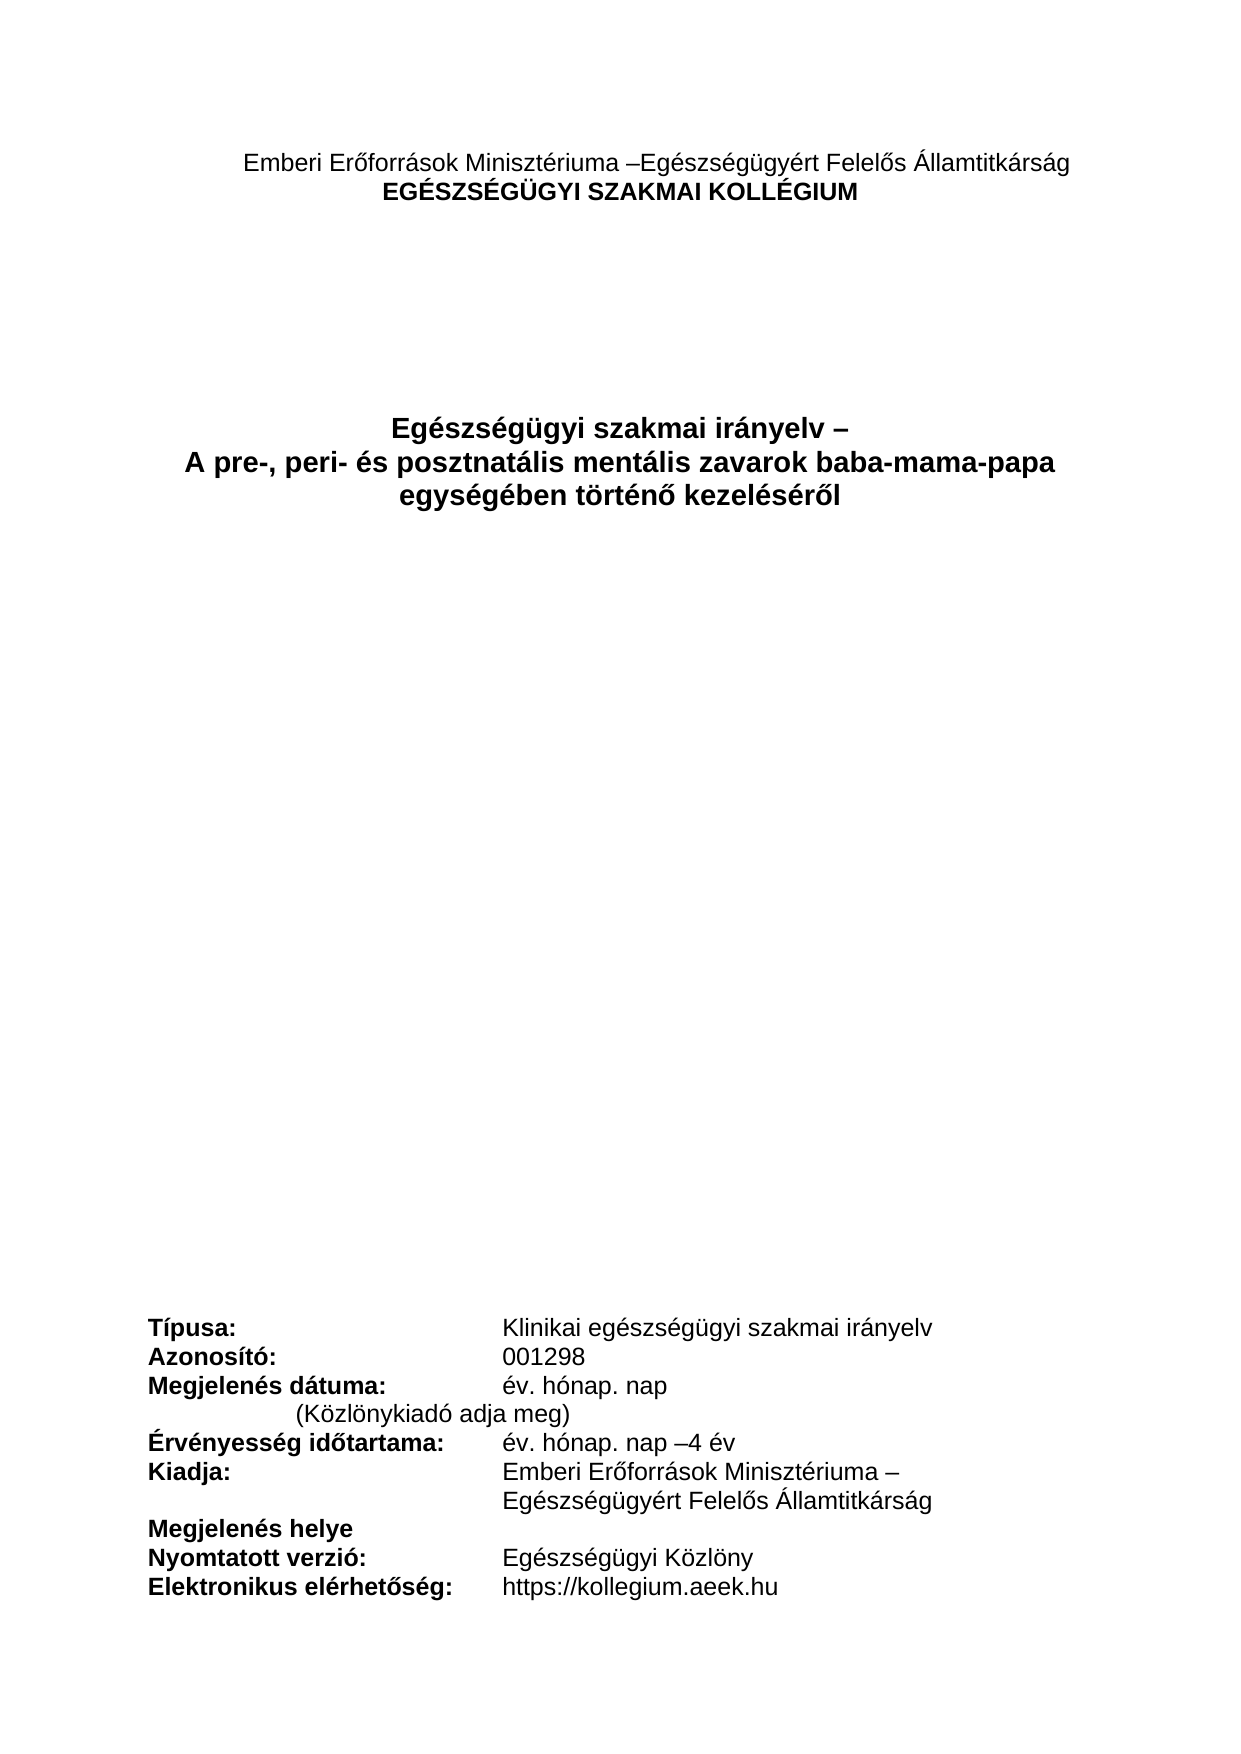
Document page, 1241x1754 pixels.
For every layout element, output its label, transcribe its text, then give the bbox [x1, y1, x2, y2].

text Emberi Erőforrások Minisztériuma –Egészségügyért Felelős Államtitkárság [148, 148, 1092, 176]
text EGÉSZSÉGÜGYI SZAKMAI KOLLÉGIUM [148, 176, 1092, 205]
text Egészségügyért Felelős Államtitkárság [0, 1486, 1092, 1514]
text Azonosító: 001298 [148, 1342, 1092, 1371]
text Érvényesség időtartama: év. hónap. nap –4 év [148, 1428, 1092, 1457]
text Egészségügyi szakmai irányelv – [148, 411, 1092, 445]
text Típusa: Klinikai egészségügyi szakmai irányelv [148, 1313, 1092, 1342]
text Nyomtatott verzió: Egészségügyi Közlöny [148, 1543, 1092, 1572]
text A pre-, peri- és posztnatális mentális zavarok baba-mama-papa egységében történő kezeléséről [148, 445, 1092, 512]
text Kiadja: Emberi Erőforrások Minisztériuma – [148, 1457, 1092, 1486]
text Megjelenés helye [148, 1514, 1092, 1543]
text (Közlönykiadó adja meg) [221, 1399, 1092, 1428]
text Elektronikus elérhetőség: https://kollegium.aeek.hu [148, 1572, 1092, 1601]
text Megjelenés dátuma: év. hónap. nap [148, 1371, 1092, 1399]
